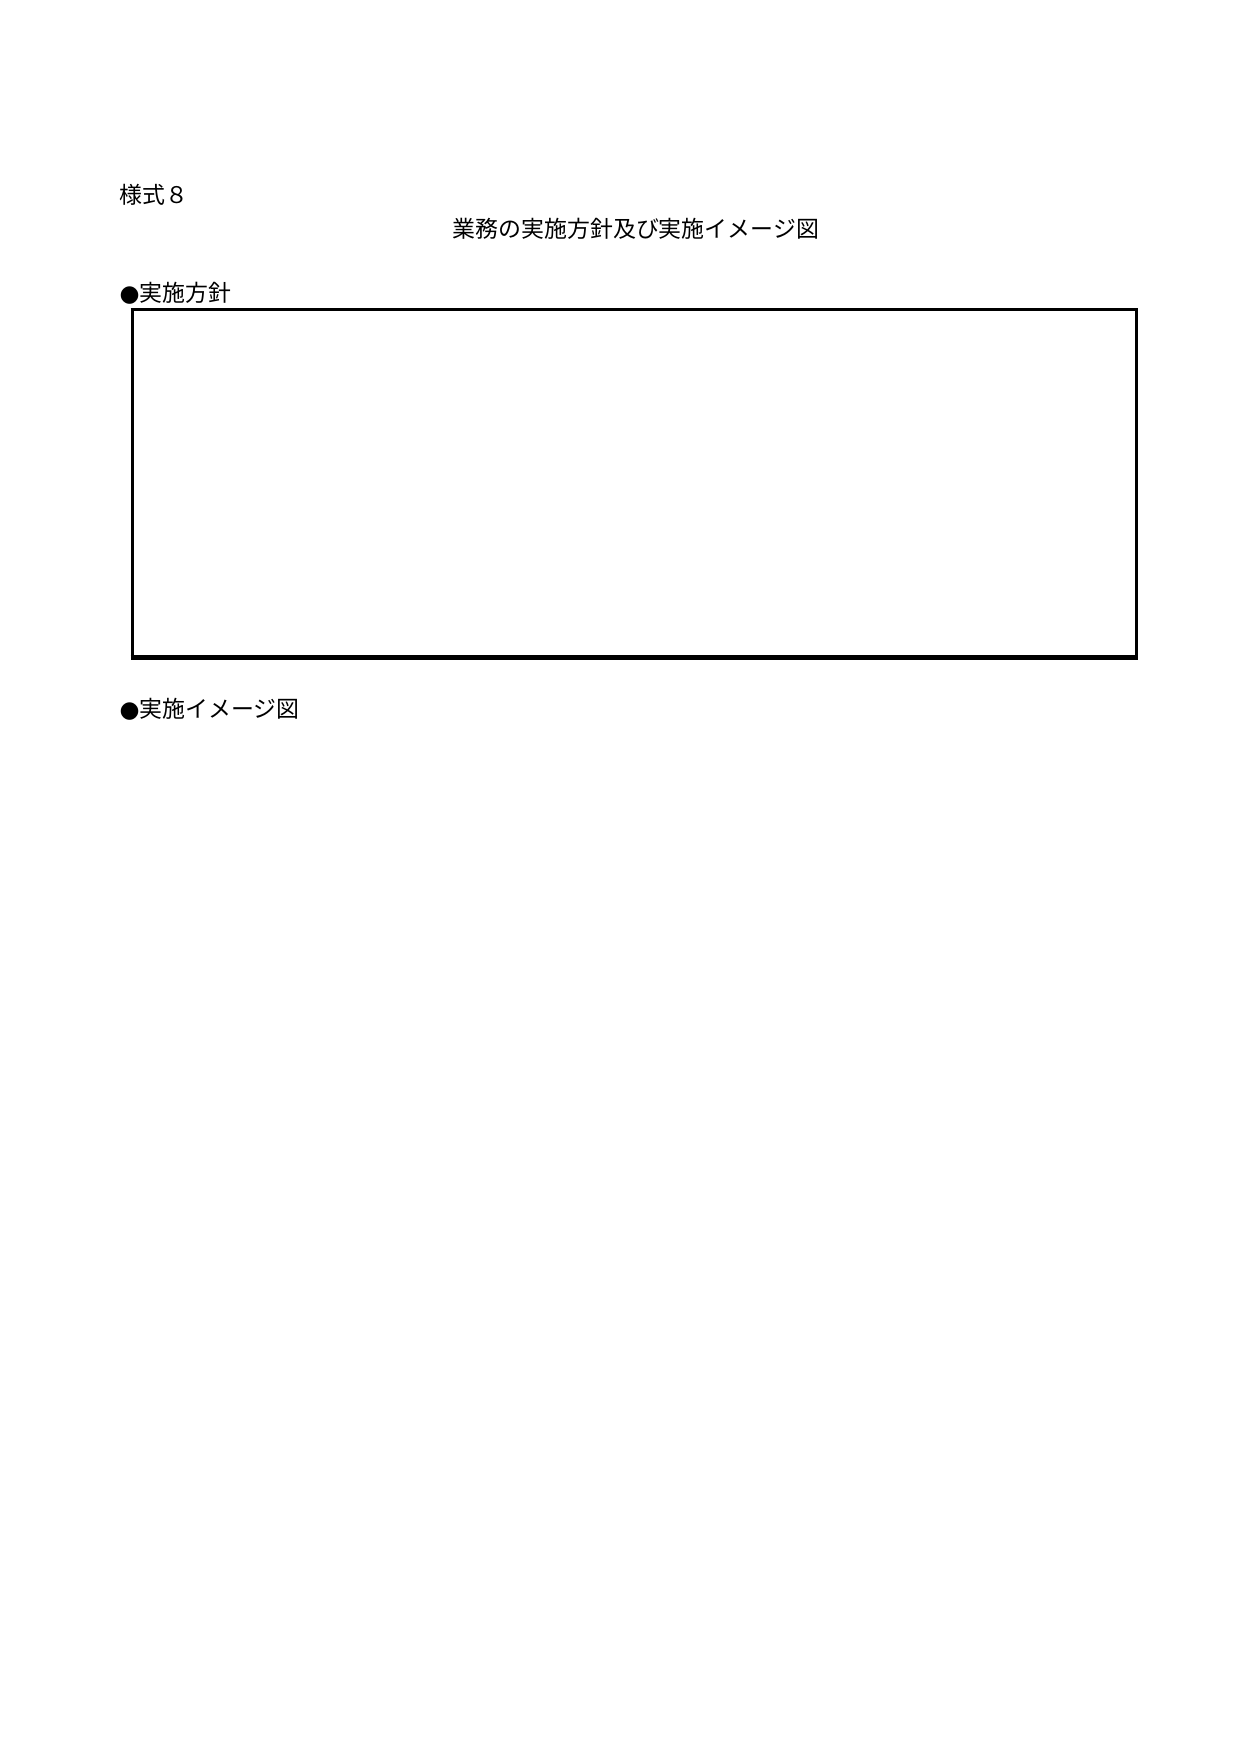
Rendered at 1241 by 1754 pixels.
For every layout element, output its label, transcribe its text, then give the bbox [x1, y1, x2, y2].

text ●実施イメージ図 [119, 691, 1152, 724]
text 様式８ [119, 177, 1050, 210]
text 業務の実施方針及び実施イメージ図 [119, 210, 1152, 244]
text ●実施方針 [119, 275, 1152, 308]
table_header [134, 311, 1135, 655]
